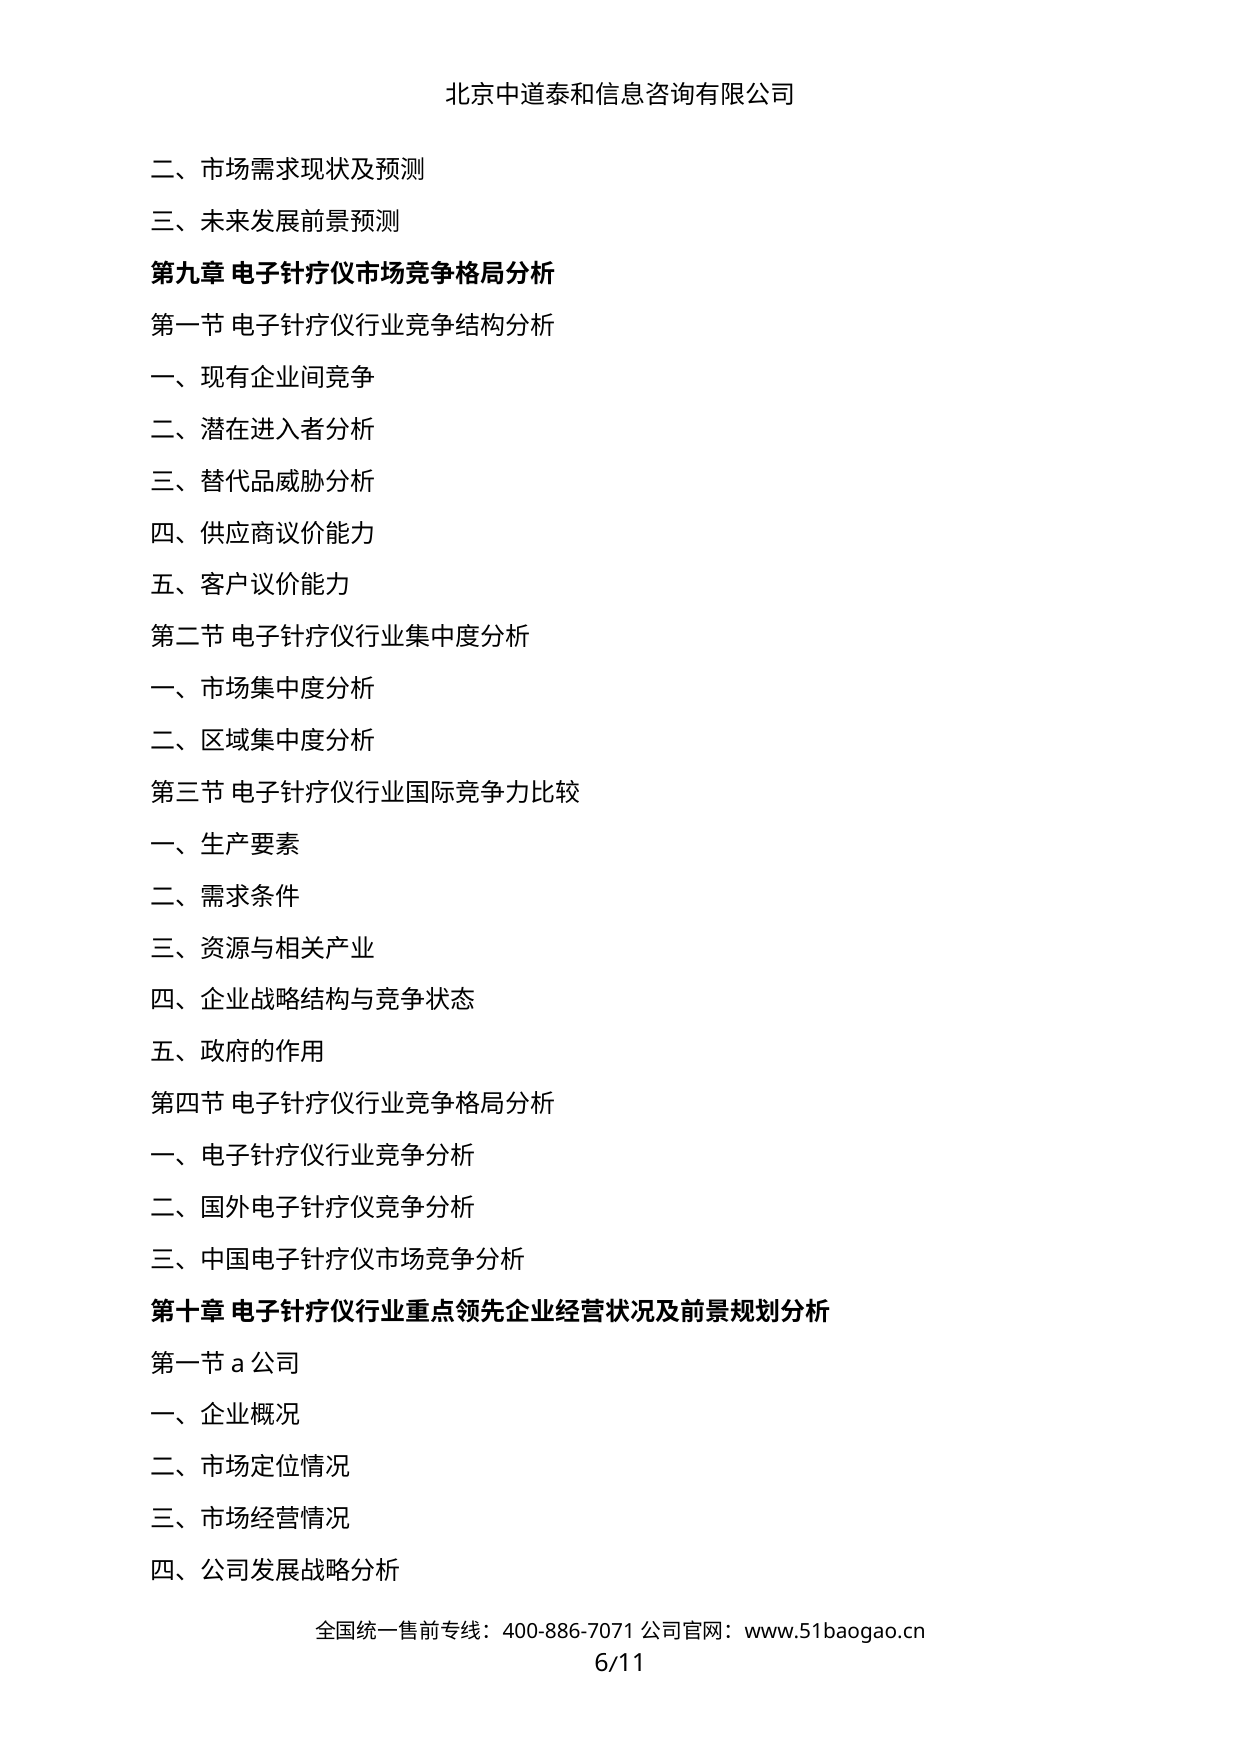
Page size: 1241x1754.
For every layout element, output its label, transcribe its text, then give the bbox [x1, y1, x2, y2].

text 二、市场需求现状及预测 [150, 150, 1090, 186]
text 第四节 电子针疗仪行业竞争格局分析 [150, 1084, 1090, 1120]
text 一、生产要素 [150, 824, 1090, 861]
text 三、中国电子针疗仪市场竞争分析 [150, 1239, 1090, 1276]
text 四、公司发展战略分析 [150, 1551, 1090, 1587]
text 一、电子针疗仪行业竞争分析 [150, 1136, 1090, 1172]
text 五、政府的作用 [150, 1032, 1090, 1068]
text 第一节 电子针疗仪行业竞争结构分析 [150, 306, 1090, 342]
text 四、供应商议价能力 [150, 513, 1090, 549]
text 三、替代品威胁分析 [150, 461, 1090, 497]
text 一、市场集中度分析 [150, 669, 1090, 705]
text 二、潜在进入者分析 [150, 409, 1090, 446]
text 三、未来发展前景预测 [150, 202, 1090, 238]
text 一、企业概况 [150, 1395, 1090, 1431]
text 第二节 电子针疗仪行业集中度分析 [150, 617, 1090, 653]
text 三、资源与相关产业 [150, 928, 1090, 964]
text 五、客户议价能力 [150, 565, 1090, 601]
text 第三节 电子针疗仪行业国际竞争力比较 [150, 772, 1090, 809]
text 第十章 电子针疗仪行业重点领先企业经营状况及前景规划分析 [150, 1291, 1090, 1327]
text 三、市场经营情况 [150, 1499, 1090, 1535]
text 第一节 a公司 [150, 1343, 1090, 1379]
text 二、需求条件 [150, 876, 1090, 912]
text 第九章 电子针疗仪市场竞争格局分析 [150, 254, 1090, 290]
text 二、市场定位情况 [150, 1447, 1090, 1483]
text 二、区域集中度分析 [150, 721, 1090, 757]
text 二、国外电子针疗仪竞争分析 [150, 1187, 1090, 1224]
text 一、现有企业间竞争 [150, 357, 1090, 394]
text 四、企业战略结构与竞争状态 [150, 980, 1090, 1016]
